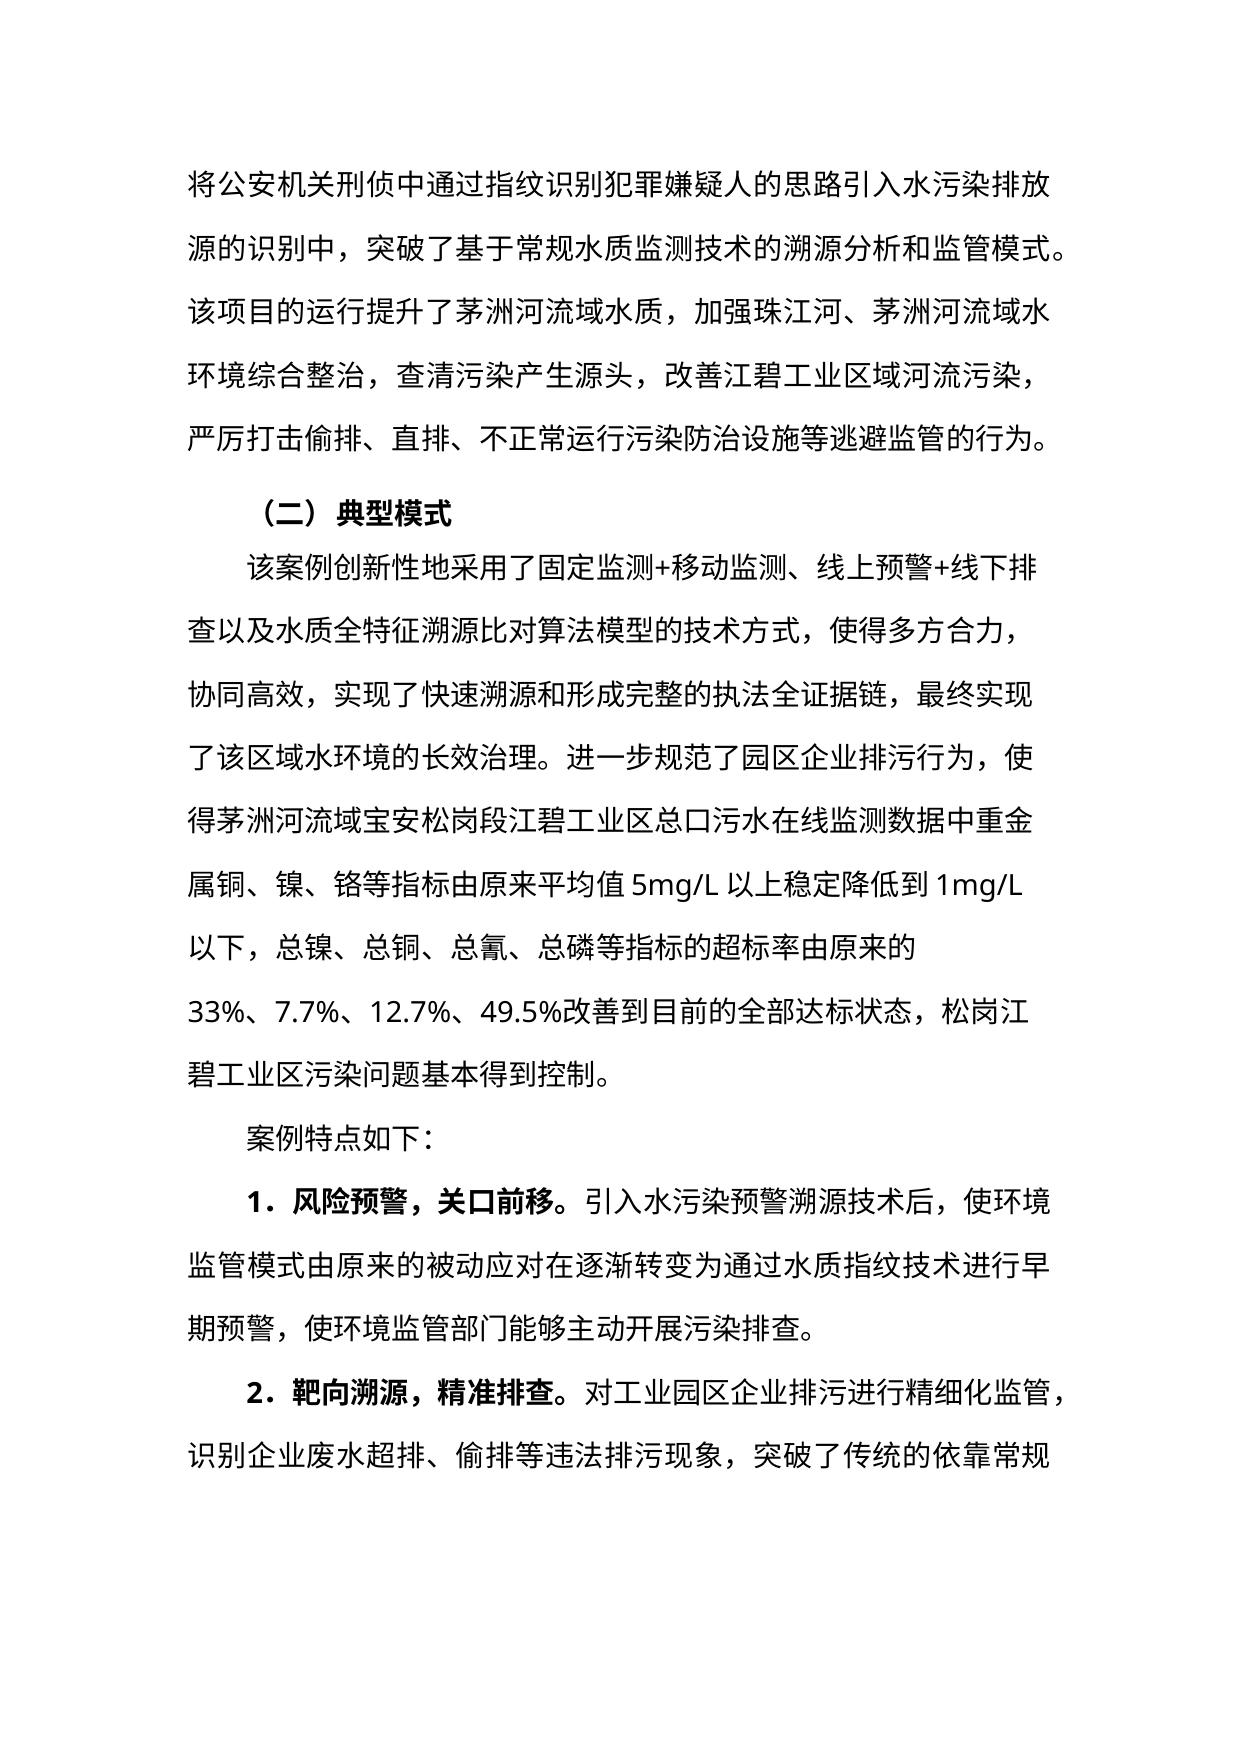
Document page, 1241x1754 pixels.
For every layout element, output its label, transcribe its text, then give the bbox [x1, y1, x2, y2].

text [187, 162, 1053, 458]
list 典型模式 [246, 479, 1053, 544]
text 该案例创新性地采用了固定监测+移动监测、线上预警+线下排查以及水质全特征溯源比对算法模型的技术方式，使得多方合力，协同高效，实现了快速溯源和形成完整的执法全证据链，最终实现了该区域水环境的长效治理。进一步规范了园区企业排污行为，使得茅洲河流域宝安松岗段江碧工业区总口污水在线监测数据中重金属铜、镍、铬等指标由原来平均值5mg/L以上稳定降低到1mg/L以下，总镍、总铜、总氰、总磷等指标的超标率由原来的33%、7.7%、12.7%、49.5%改善到目前的全部达标状态，松岗江碧工业区污染问题基本得到控制。 [187, 544, 1053, 1094]
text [187, 1369, 1053, 1475]
text 案例特点如下： [187, 1115, 1053, 1158]
text 1．风险预警，关口前移。引入水污染预警溯源技术后，使环境监管模式由原来的被动应对在逐渐转变为通过水质指纹技术进行早期预警，使环境监管部门能够主动开展污染排查。 [187, 1179, 1053, 1348]
